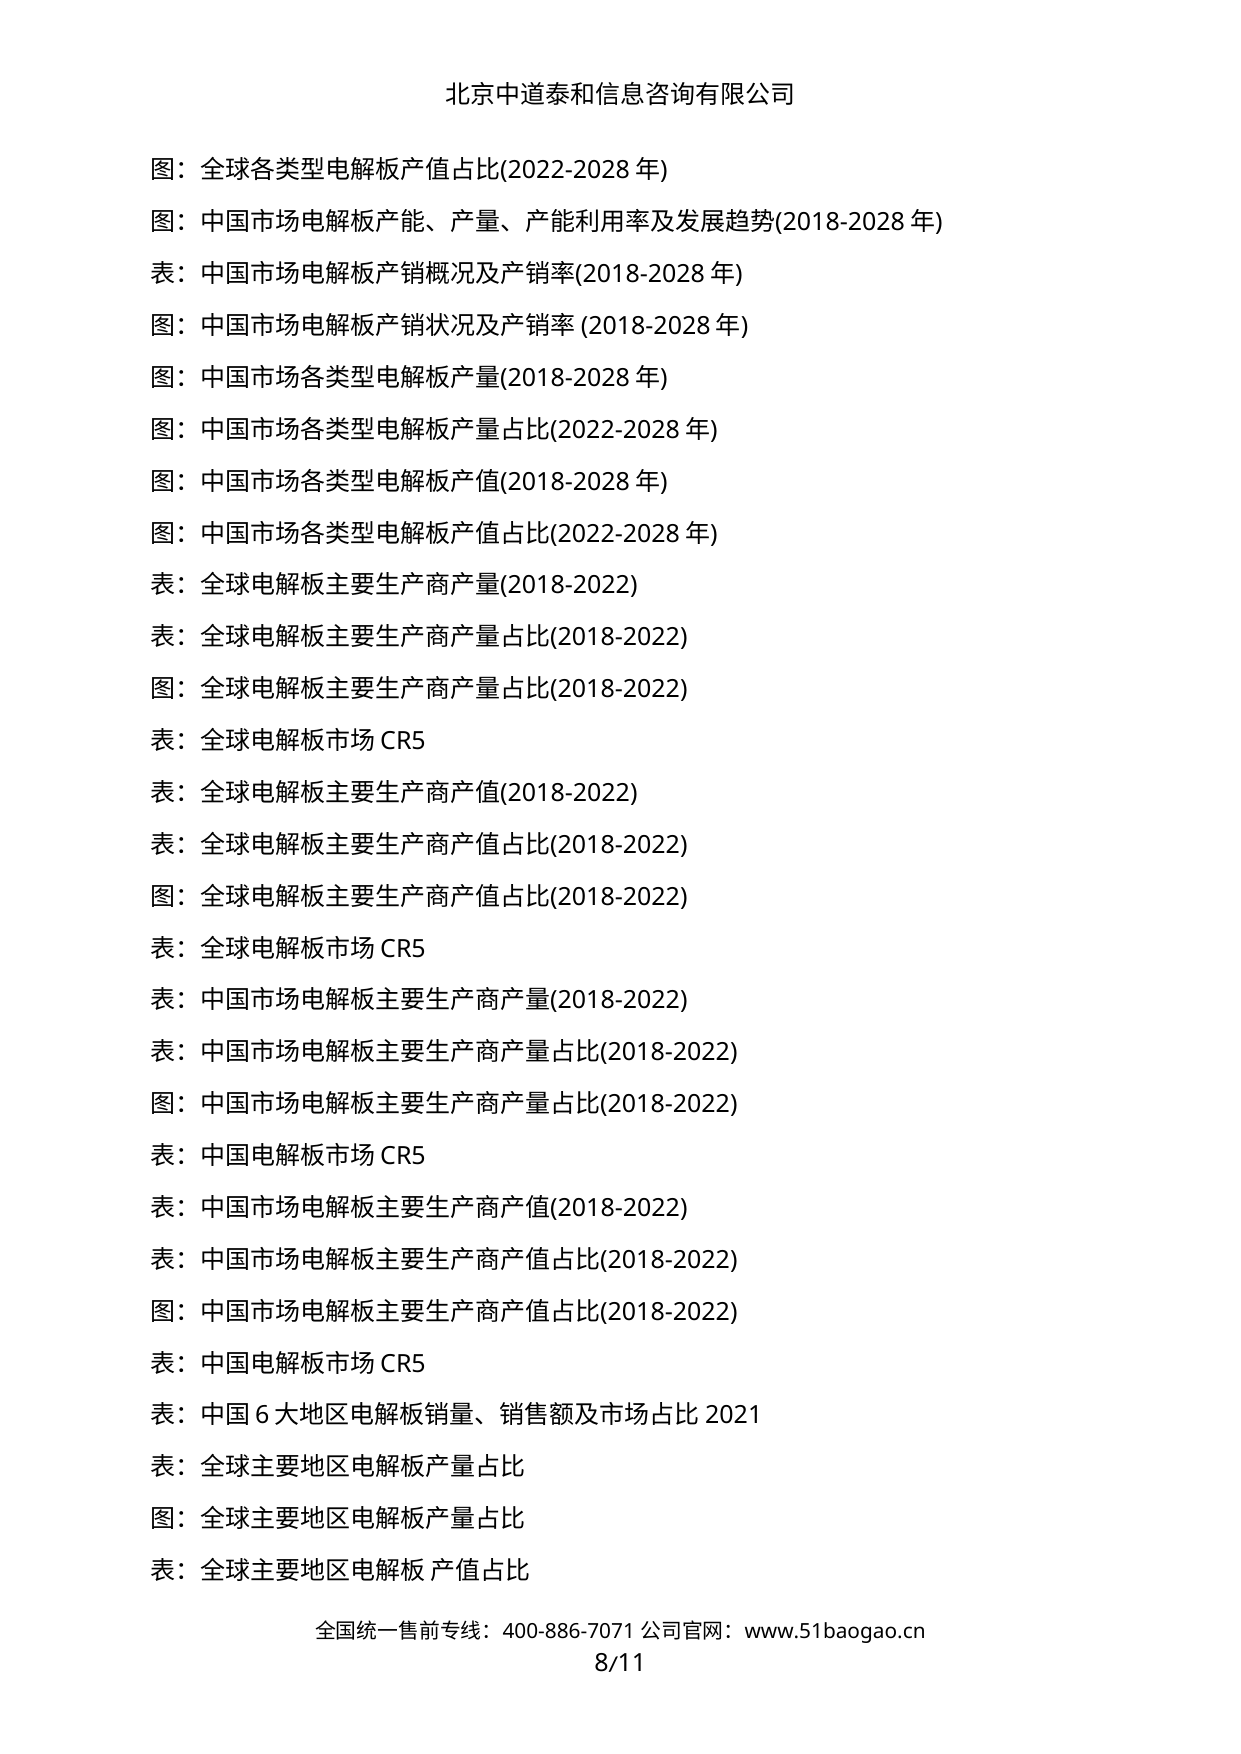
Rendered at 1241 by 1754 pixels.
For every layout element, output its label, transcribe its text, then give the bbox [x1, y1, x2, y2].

text 表：中国市场电解板产销概况及产销率(2018-2028年) [150, 254, 1090, 290]
text 图：中国市场各类型电解板产量占比(2022-2028年) [150, 409, 1090, 446]
text 图：中国市场电解板主要生产商产值占比(2018-2022) [150, 1291, 1090, 1327]
text 图：中国市场各类型电解板产量(2018-2028年) [150, 357, 1090, 394]
text 图：全球主要地区电解板产量占比 [150, 1499, 1090, 1535]
text 表：中国6大地区电解板销量、销售额及市场占比 2021 [150, 1395, 1090, 1431]
text 图：中国市场各类型电解板产值(2018-2028年) [150, 461, 1090, 497]
text 图：中国市场电解板产能、产量、产能利用率及发展趋势(2018-2028年) [150, 202, 1090, 238]
text 表：中国电解板市场CR5 [150, 1343, 1090, 1379]
text 表：中国市场电解板主要生产商产值占比(2018-2022) [150, 1239, 1090, 1276]
text 图：中国市场电解板产销状况及产销率 (2018-2028年) [150, 306, 1090, 342]
text 表：全球电解板主要生产商产值占比(2018-2022) [150, 824, 1090, 861]
text 表：全球电解板主要生产商产量(2018-2022) [150, 565, 1090, 601]
text 表：中国市场电解板主要生产商产量占比(2018-2022) [150, 1032, 1090, 1068]
text 表：全球电解板市场CR5 [150, 928, 1090, 964]
text 表：中国市场电解板主要生产商产值(2018-2022) [150, 1187, 1090, 1224]
text 表：全球主要地区电解板 产值占比 [150, 1551, 1090, 1587]
text 图：全球电解板主要生产商产量占比(2018-2022) [150, 669, 1090, 705]
text 表：全球电解板市场CR5 [150, 721, 1090, 757]
text 表：全球电解板主要生产商产值(2018-2022) [150, 772, 1090, 809]
text 图：中国市场电解板主要生产商产量占比(2018-2022) [150, 1084, 1090, 1120]
text 图：全球电解板主要生产商产值占比(2018-2022) [150, 876, 1090, 912]
text 表：全球电解板主要生产商产量占比(2018-2022) [150, 617, 1090, 653]
text 表：中国电解板市场CR5 [150, 1136, 1090, 1172]
text 图：全球各类型电解板产值占比(2022-2028年) [150, 150, 1090, 186]
text 表：中国市场电解板主要生产商产量(2018-2022) [150, 980, 1090, 1016]
text 表：全球主要地区电解板产量占比 [150, 1447, 1090, 1483]
text 图：中国市场各类型电解板产值占比(2022-2028年) [150, 513, 1090, 549]
